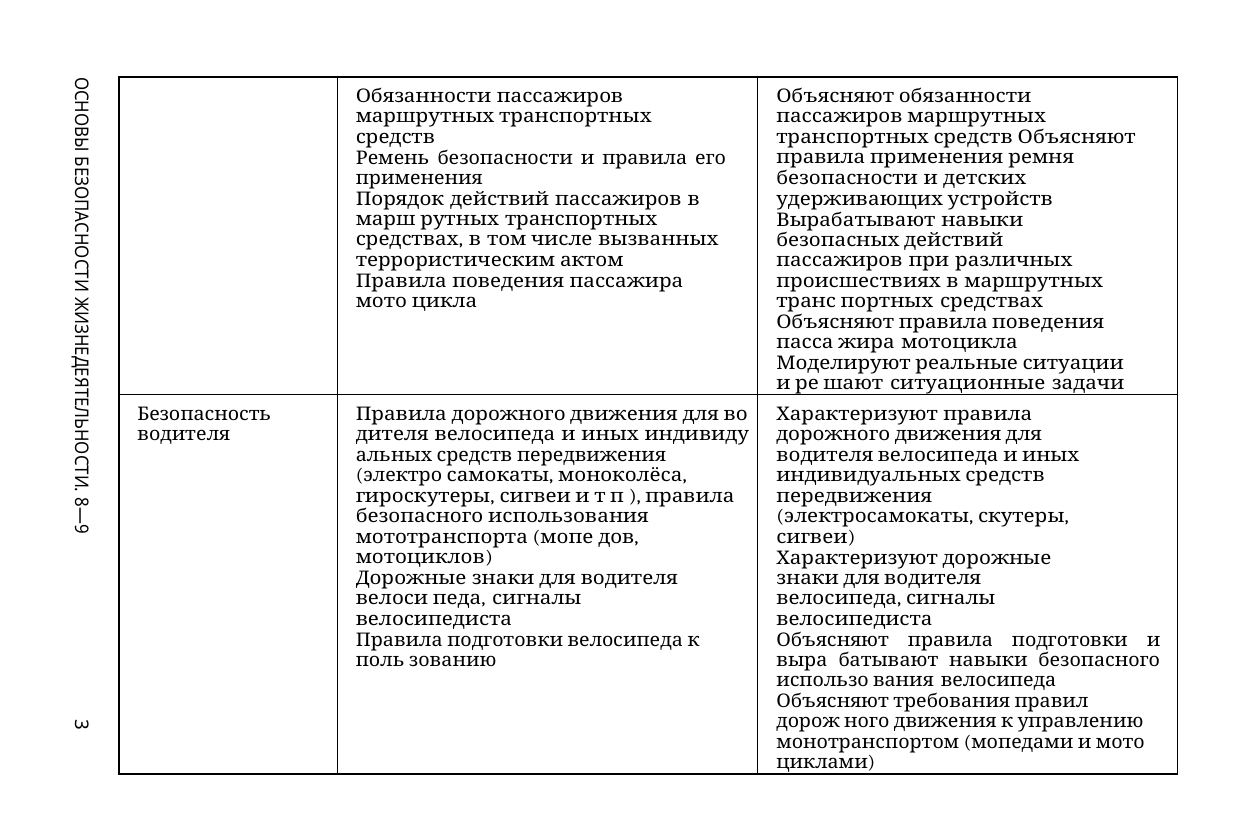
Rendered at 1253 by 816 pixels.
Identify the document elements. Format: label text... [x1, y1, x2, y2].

table_header Обязанности пассажиров маршрутных транспортных средств Ремень безопасности и правила его применения Порядок действий пассажиров в марш­ рутных транспортных средствах, в том числе вызванных террористическим актом Правила поведения пассажира мото­ цикла [338, 78, 757, 394]
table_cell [338, 395, 757, 773]
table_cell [758, 395, 1177, 773]
table_header [120, 78, 337, 394]
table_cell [120, 395, 337, 773]
table_header Объясняют обязанности пассажиров маршрутных транспортных средств Объясняют правила применения ремня безопасности и детских удерживающих устройств Вырабатывают навыки безопасных действий пассажиров при различных происшествиях в маршрутных транс­ портных средствах Объясняют правила поведения пасса­ жира мотоцикла Моделируют реальные ситуации и ре­ шают ситуационные задачи [758, 78, 1177, 394]
